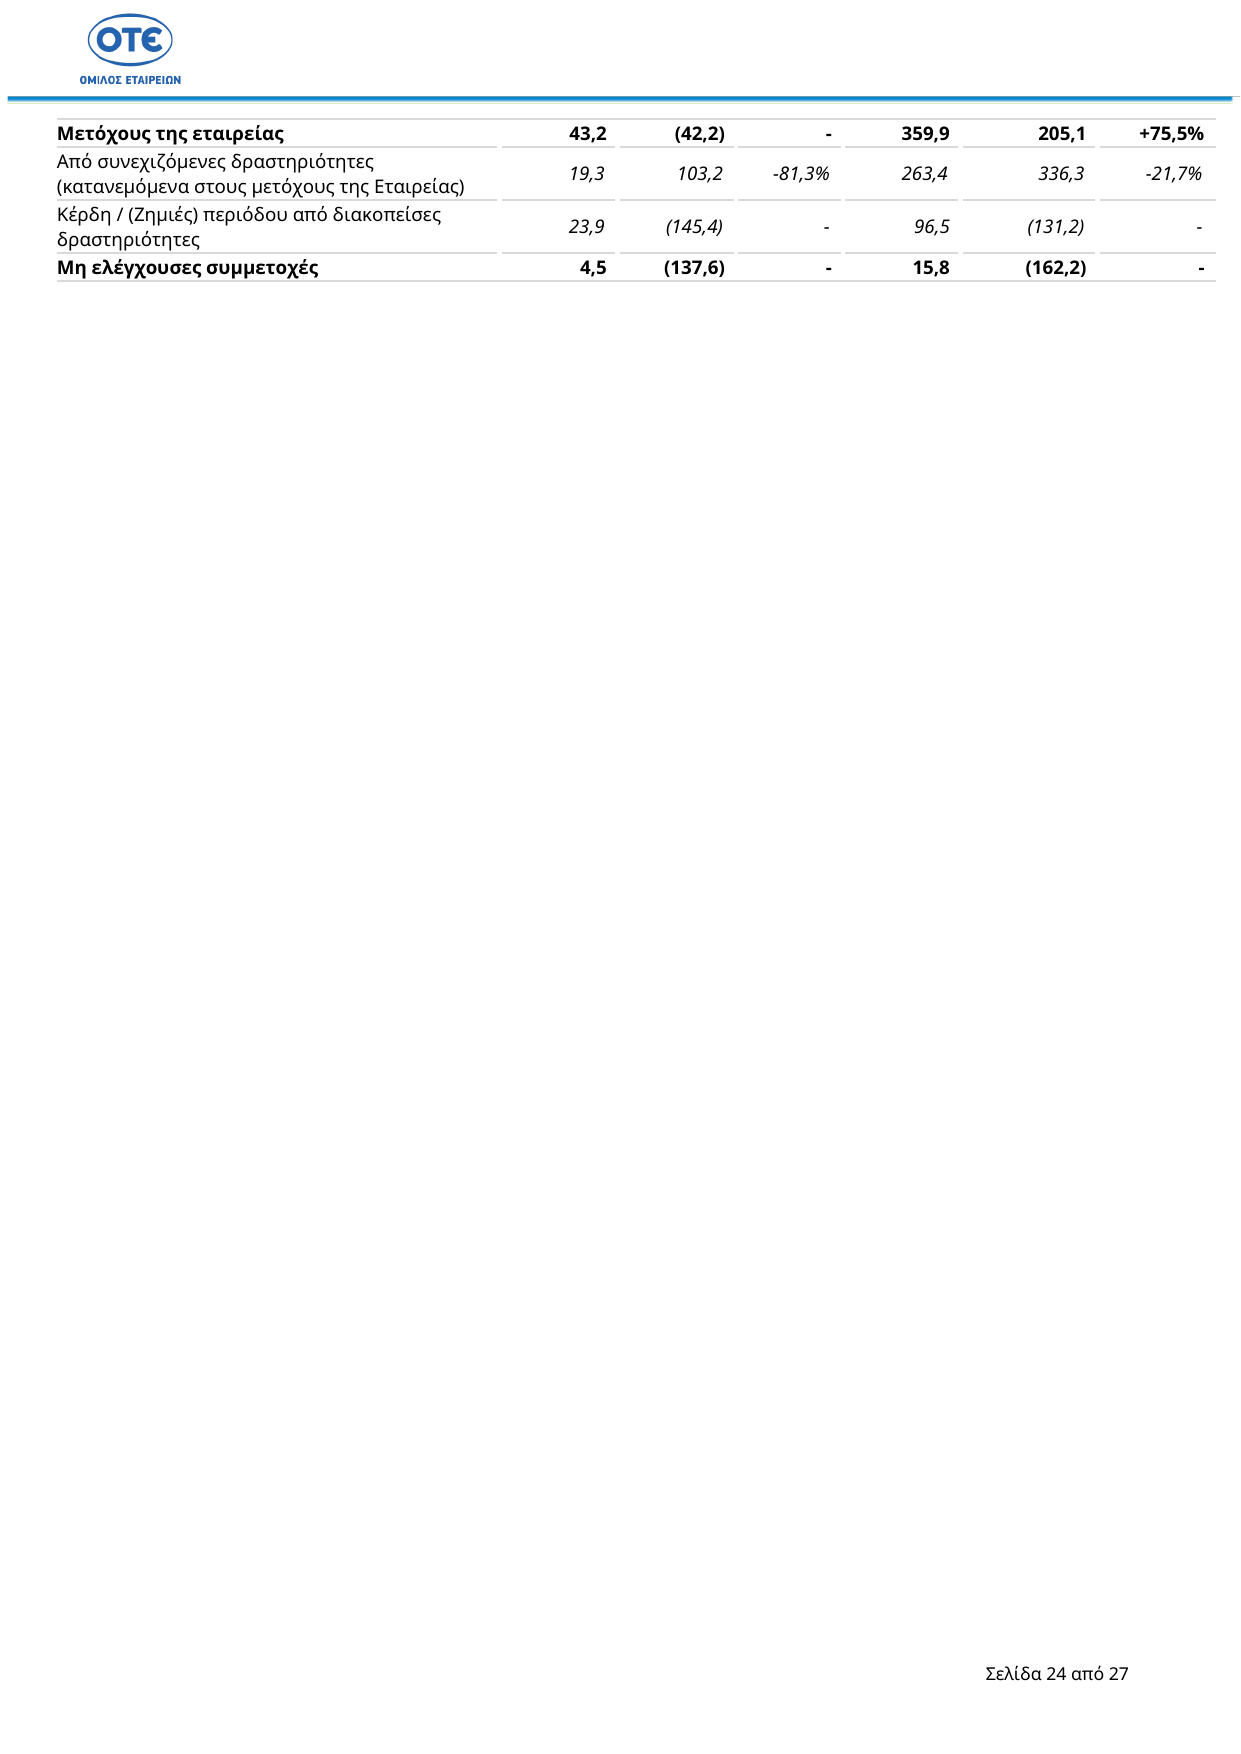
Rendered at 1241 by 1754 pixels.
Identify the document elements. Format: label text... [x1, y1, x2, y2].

table_cell Από συνεχιζόμενες δραστηριότητες (κατανεμόμενα στους μετόχους της Εταιρείας) [57, 148, 497, 199]
table_cell 263,4 [845, 148, 958, 199]
table_cell (42,2) [620, 120, 734, 146]
table_cell 15,8 [845, 254, 958, 280]
table_cell 336,3 [963, 148, 1095, 199]
table_cell 205,1 [963, 120, 1095, 146]
table_cell 103,2 [620, 148, 734, 199]
table_cell -81,3% [738, 148, 841, 199]
table_cell - [738, 120, 841, 146]
table_cell Κέρδη / (Ζημιές) περιόδου από διακοπείσες δραστηριότητες [57, 201, 497, 252]
table_cell - [738, 201, 841, 252]
table_cell (162,2) [963, 254, 1095, 280]
table_cell Μετόχους της εταιρείας [57, 120, 497, 146]
table_cell 359,9 [845, 120, 958, 146]
table_cell -21,7% [1100, 148, 1216, 199]
table_cell +75,5% [1100, 120, 1216, 146]
table_cell - [1100, 254, 1216, 280]
table_cell - [1100, 201, 1216, 252]
table_cell Μη ελέγχουσες συμμετοχές [57, 254, 497, 280]
table_cell 43,2 [502, 120, 615, 146]
table_cell (145,4) [620, 201, 734, 252]
picture [7, 95, 1241, 104]
table_cell 23,9 [502, 201, 615, 252]
table_cell 96,5 [845, 201, 958, 252]
table_cell (137,6) [620, 254, 734, 280]
picture [75, 9, 191, 94]
table_cell 4,5 [502, 254, 615, 280]
table_cell 19,3 [502, 148, 615, 199]
table_cell - [738, 254, 841, 280]
table_cell (131,2) [963, 201, 1095, 252]
